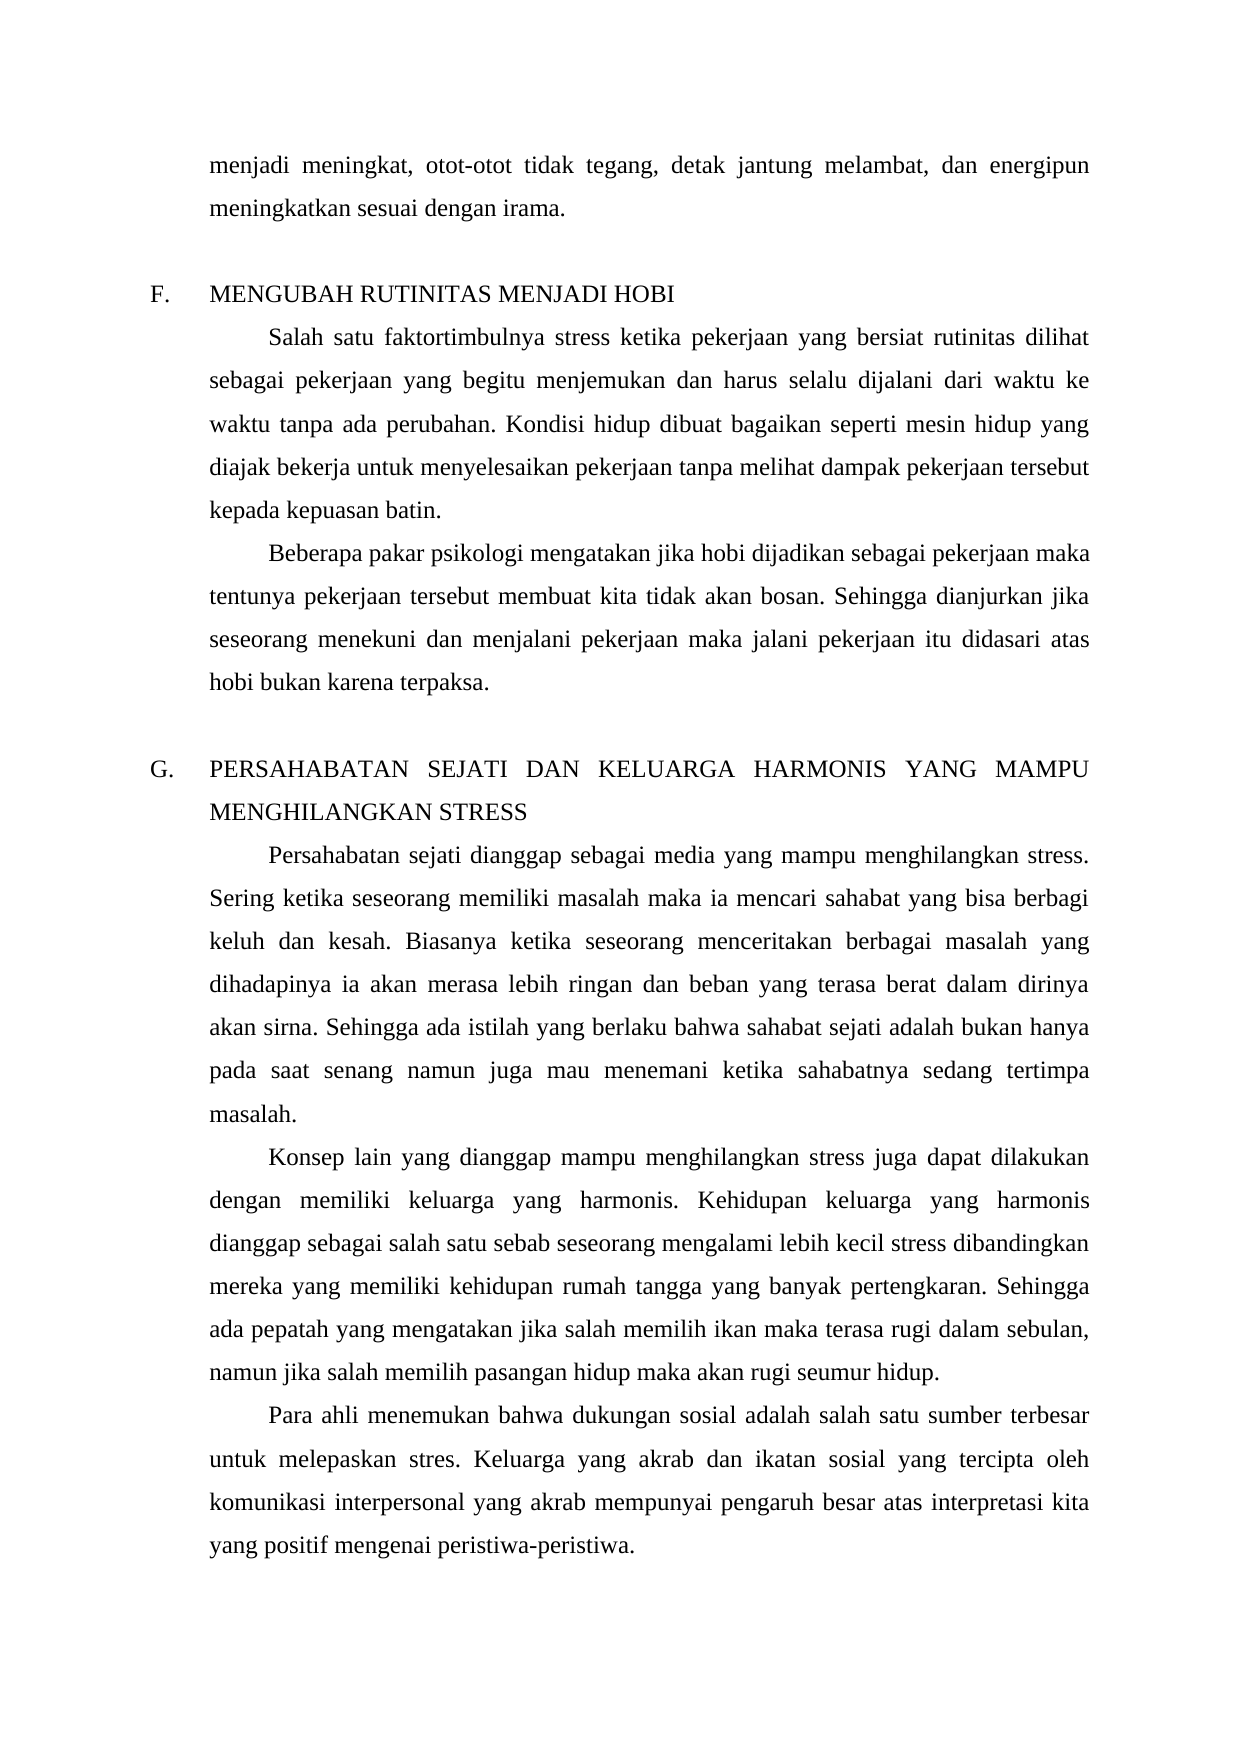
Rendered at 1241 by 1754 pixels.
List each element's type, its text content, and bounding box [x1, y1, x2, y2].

list Salah satu faktortimbulnya stress ketika pekerjaan yang bersiat rutinitas dilihat sebagai pekerjaan yang begitu menjemukan dan harus selalu dijalani dari waktu ke waktu tanpa ada perubahan. Kondisi hidup dibuat bagaikan seperti mesin hidup yang diajak bekerja untuk menyelesaikan pekerjaan tanpa melihat dampak pekerjaan tersebut kepada kepuasan batin. [209, 322, 1090, 524]
list PERSAHABATAN SEJATI DAN KELUARGA HARMONIS YANG MAMPU MENGHILANGKAN STRESS [150, 754, 1090, 826]
list MENGUBAH RUTINITAS MENJADI HOBI [150, 279, 1090, 308]
list Beberapa pakar psikologi mengatakan jika hobi dijadikan sebagai pekerjaan maka tentunya pekerjaan tersebut membuat kita tidak akan bosan. Sehingga dianjurkan jika seseorang menekuni dan menjalani pekerjaan maka jalani pekerjaan itu didasari atas hobi bukan karena terpaksa. [209, 538, 1090, 696]
list Konsep lain yang dianggap mampu menghilangkan stress juga dapat dilakukan dengan memiliki keluarga yang harmonis. Kehidupan keluarga yang harmonis dianggap sebagai salah satu sebab seseorang mengalami lebih kecil stress dibandingkan mereka yang memiliki kehidupan rumah tangga yang banyak pertengkaran. Sehingga ada pepatah yang mengatakan jika salah memilih ikan maka terasa rugi dalam sebulan, namun jika salah memilih pasangan hidup maka akan rugi seumur hidup. [209, 1142, 1090, 1386]
list Para ahli menemukan bahwa dukungan sosial adalah salah satu sumber terbesar untuk melepaskan stres. Keluarga yang akrab dan ikatan sosial yang tercipta oleh komunikasi interpersonal yang akrab mempunyai pengaruh besar atas interpretasi kita yang positif mengenai peristiwa-peristiwa. [209, 1401, 1090, 1559]
list Persahabatan sejati dianggap sebagai media yang mampu menghilangkan stress. Sering ketika seseorang memiliki masalah maka ia mencari sahabat yang bisa berbagi keluh dan kesah. Biasanya ketika seseorang menceritakan berbagai masalah yang dihadapinya ia akan merasa lebih ringan dan beban yang terasa berat dalam dirinya akan sirna. Sehingga ada istilah yang berlaku bahwa sahabat sejati adalah bukan hanya pada saat senang namun juga mau menemani ketika sahabatnya sedang tertimpa masalah. [209, 840, 1090, 1127]
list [209, 150, 1090, 222]
